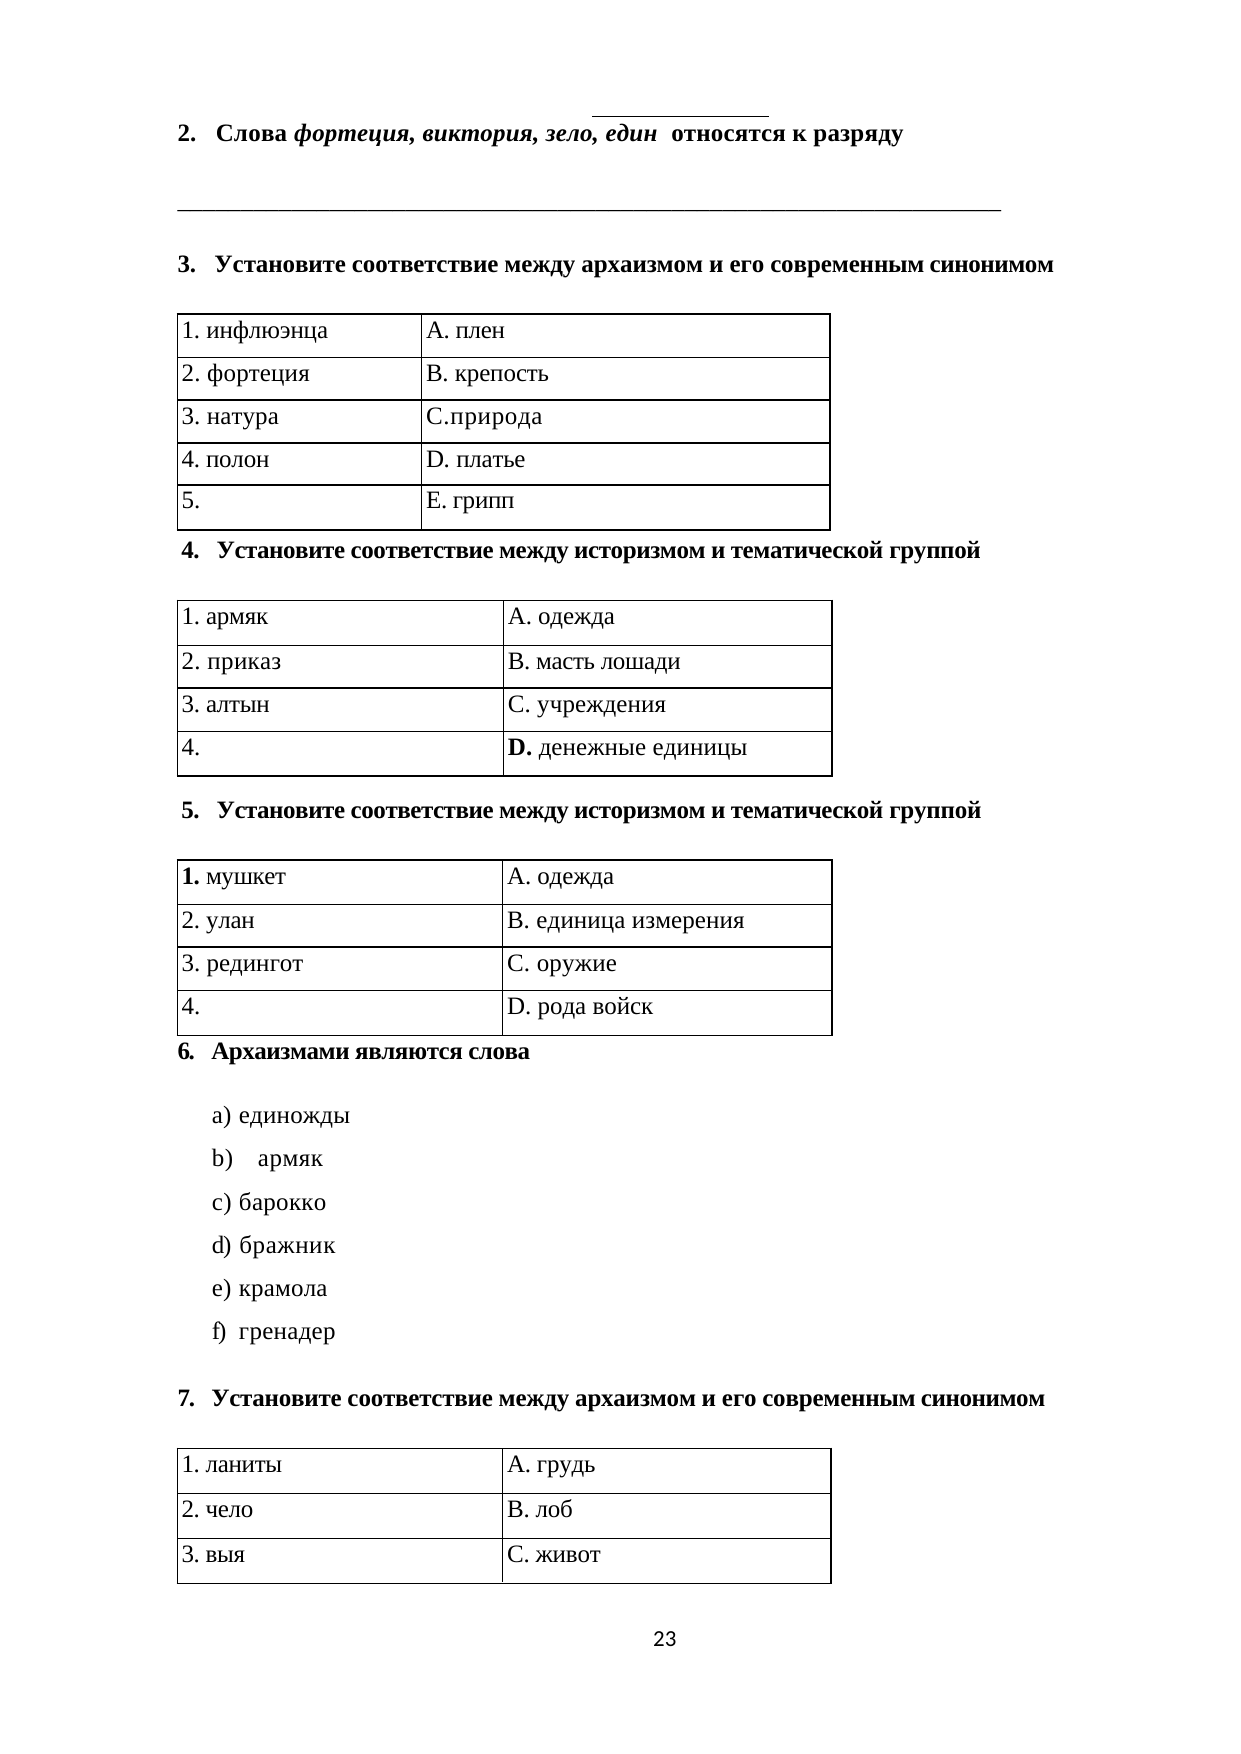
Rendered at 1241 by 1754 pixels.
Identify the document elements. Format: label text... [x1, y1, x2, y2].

table_header 1. инфлюэнца [178, 315, 421, 357]
table_header 1. мушкет [178, 861, 502, 903]
table_header А. одежда [503, 861, 831, 903]
table_cell 2. улан [178, 905, 502, 946]
list армяк [212, 1143, 1152, 1172]
text 2. Слова фортеция, виктория, зело, един относятся к разряду [177, 118, 1152, 147]
table_cell 4. [178, 732, 503, 775]
table_cell D. рода войск [503, 991, 831, 1035]
list единожды [212, 1100, 1152, 1129]
table_cell С. оружие [503, 948, 831, 990]
table_cell С.природа [422, 401, 829, 442]
table_header А. плен [422, 315, 829, 357]
table_cell В. крепость [422, 358, 829, 399]
table_header А. грудь [503, 1449, 830, 1492]
table_cell 4. полон [178, 444, 421, 484]
list гренадер [212, 1316, 1152, 1345]
table_cell 3. выя [178, 1539, 502, 1582]
table_cell 2. приказ [178, 646, 503, 687]
table_cell В. единица измерения [503, 905, 831, 946]
table_cell 3. алтын [178, 689, 503, 731]
text 6. Архаизмами являются слова [177, 1036, 1152, 1065]
table_header 1. ланиты [178, 1449, 502, 1492]
table_cell Е. грипп [422, 486, 829, 529]
table_cell 4. [178, 991, 502, 1035]
table_cell D. платье [422, 444, 829, 484]
table_header 1. армяк [178, 601, 503, 644]
table_cell 3. натура [178, 401, 421, 442]
table_cell 2. фортеция [178, 358, 421, 399]
table_cell 2. чело [178, 1494, 502, 1537]
text 4. Установите соответствие между историзмом и тематической группой [181, 536, 1152, 564]
text 5. Установите соответствие между историзмом и тематической группой [181, 795, 1152, 824]
text 7. Установите соответствие между архаизмом и его современным синонимом [177, 1383, 1152, 1412]
table_cell С. живот [503, 1539, 830, 1582]
text _________________________________________________________________ [177, 185, 1152, 214]
text 3. Установите соответствие между архаизмом и его современным синонимом [177, 249, 1152, 278]
list крамола [212, 1273, 1152, 1302]
table_cell С. учреждения [504, 689, 831, 731]
table_cell D. денежные единицы [504, 732, 831, 775]
table_cell 3. редингот [178, 948, 502, 990]
table_cell В. масть лошади [504, 646, 831, 687]
list бражник [212, 1230, 1152, 1258]
list барокко [212, 1187, 1152, 1215]
table_header А. одежда [504, 601, 831, 644]
table_cell 5. [178, 486, 421, 529]
table_cell В. лоб [503, 1494, 830, 1537]
